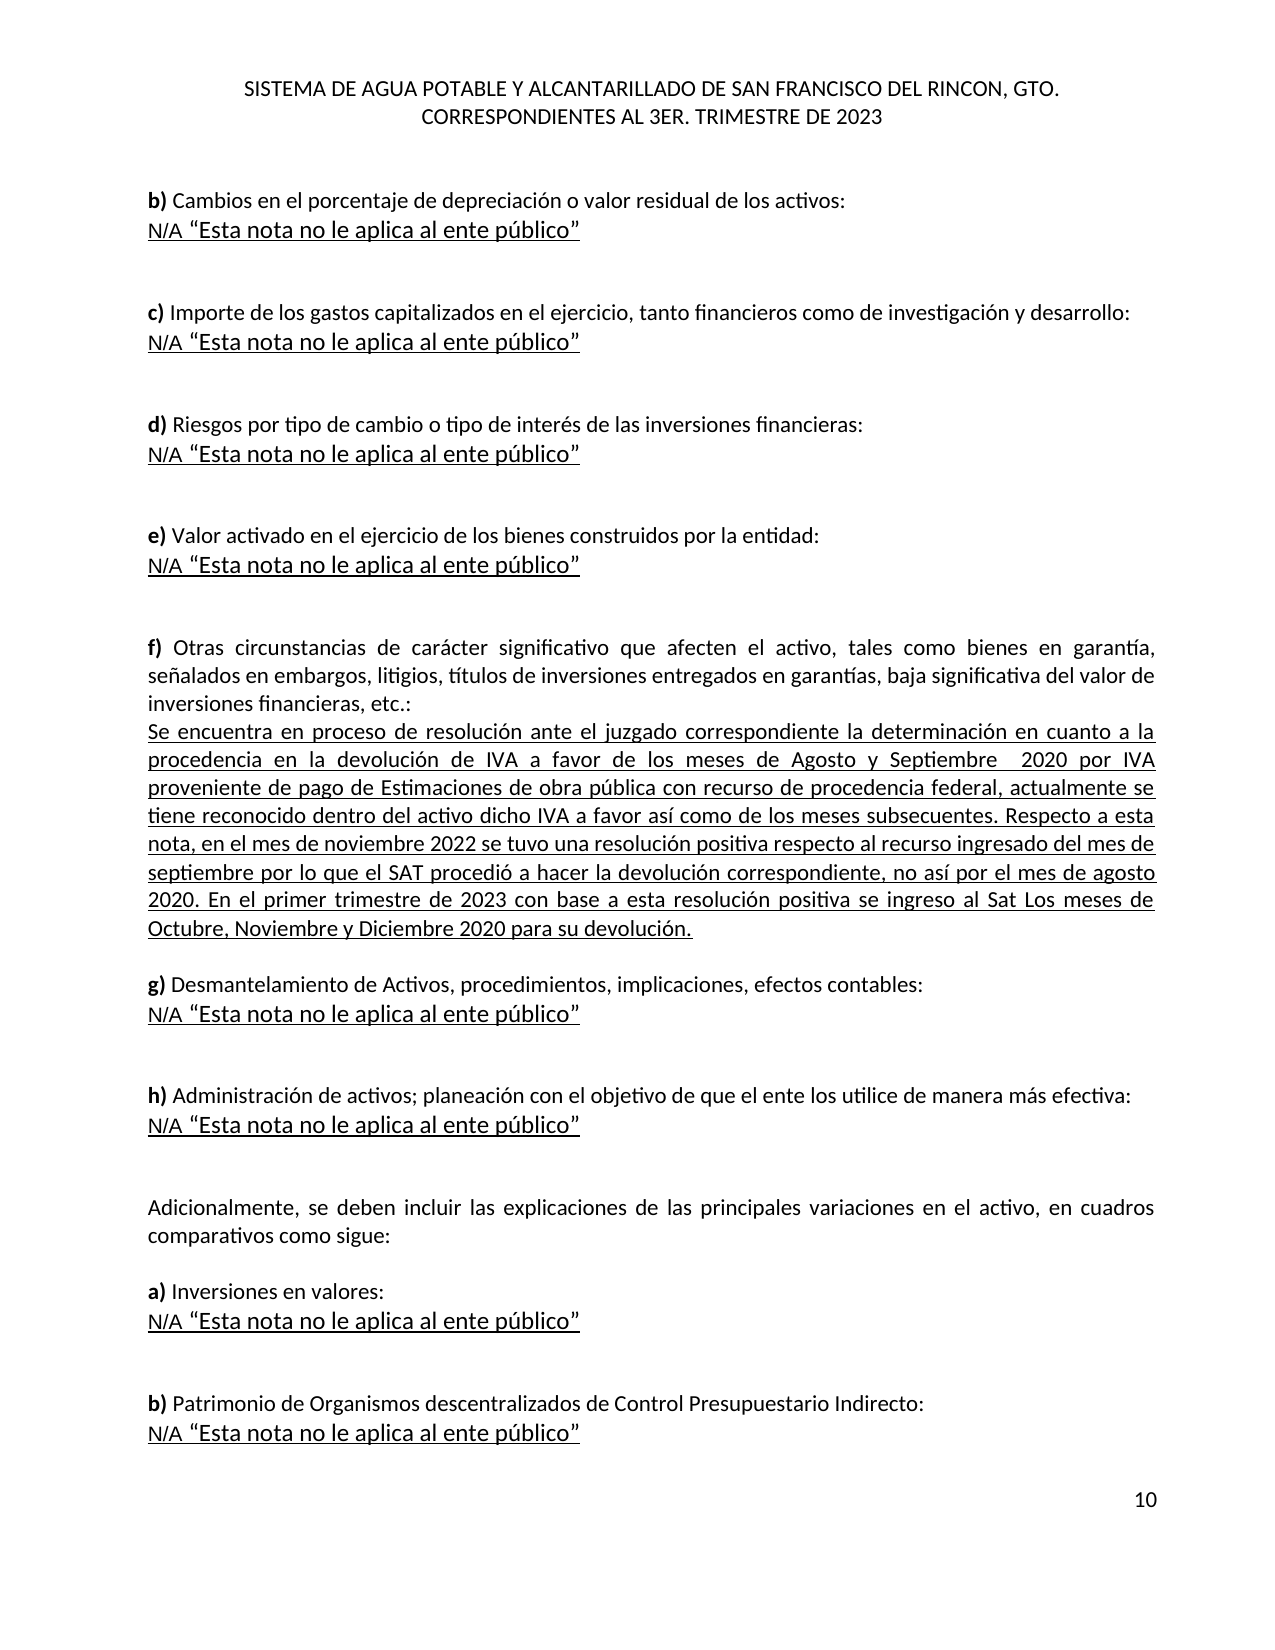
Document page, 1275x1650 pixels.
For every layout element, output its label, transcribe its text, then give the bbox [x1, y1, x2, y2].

text N/A “Esta nota no le aplica al ente público” [148, 998, 1157, 1028]
text h) Administración de activos; planeación con el objetivo de que el ente los utilice de manera más efectiva: [148, 1082, 1157, 1109]
text f) Otras circunstancias de carácter significativo que afecten el activo, tales como bienes en garantía, señalados en embargos, litigios, títulos de inversiones entregados en garantías, baja significativa del valor de inversiones financieras, etc.: [148, 633, 1157, 717]
text g) Desmantelamiento de Activos, procedimientos, implicaciones, efectos contables: [148, 970, 1157, 998]
text N/A “Esta nota no le aplica al ente público” [148, 214, 1157, 244]
text b) Cambios en el porcentaje de depreciación o valor residual de los activos: [148, 186, 1157, 214]
text c) Importe de los gastos capitalizados en el ejercicio, tanto financieros como de investigación y desarrollo: [148, 298, 1157, 326]
text N/A “Esta nota no le aplica al ente público” [148, 549, 1157, 580]
text Se encuentra en proceso de resolución ante el juzgado correspondiente la determinación en cuanto a la procedencia en la devolución de IVA a favor de los meses de Agosto y Septiembre 2020 por IVA proveniente de pago de Estimaciones de obra pública con recurso de procedencia federal, actualmente se tiene reconocido dentro del activo dicho IVA a favor así como de los meses subsecuentes. Respecto a esta nota, en el mes de noviembre 2022 se tuvo una resolución positiva respecto al recurso ingresado del mes de septiembre por lo que el SAT procedió a hacer la devolución correspondiente, no así por el mes de agosto 2020. En el primer trimestre de 2023 con base a esta resolución positiva se ingreso al Sat Los meses de Octubre, Noviembre y Diciembre 2020 para su devolución. [148, 883, 1157, 942]
text e) Valor activado en el ejercicio de los bienes construidos por la entidad: [148, 522, 1157, 549]
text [148, 1306, 1157, 1336]
text Adicionalmente, se deben incluir las explicaciones de las principales variaciones en el activo, en cuadros comparativos como sigue: [148, 1193, 1157, 1249]
text N/A “Esta nota no le aplica al ente público” [148, 438, 1157, 468]
text d) Riesgos por tipo de cambio o tipo de interés de las inversiones financieras: [148, 410, 1157, 438]
text Se encuentra en proceso de resolución ante el juzgado correspondiente la determinación en cuanto a la procedencia en la devolución de IVA a favor de los meses de Agosto y Septiembre 2020 por IVA proveniente de pago de Estimaciones de obra pública con recurso de procedencia federal, actualmente se tiene reconocido dentro del activo dicho IVA a favor así como de los meses subsecuentes. Respecto a esta nota, en el mes de noviembre 2022 se tuvo una resolución positiva respecto al recurso ingresado del mes de septiembre por lo que el SAT procedió a hacer la devolución correspondiente, no así por el mes de agosto 2020. En el primer trimestre de 2023 con base a esta resolución positiva se ingreso al Sat Los meses de Octubre, Noviembre y Diciembre 2020 para su devolución. [148, 717, 1157, 882]
text N/A “Esta nota no le aplica al ente público” [148, 1109, 1157, 1140]
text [148, 1417, 1157, 1448]
text N/A “Esta nota no le aplica al ente público” [148, 326, 1157, 356]
text a) Inversiones en valores: [148, 1277, 1157, 1306]
text b) Patrimonio de Organismos descentralizados de Control Presupuestario Indirecto: [148, 1389, 1157, 1417]
